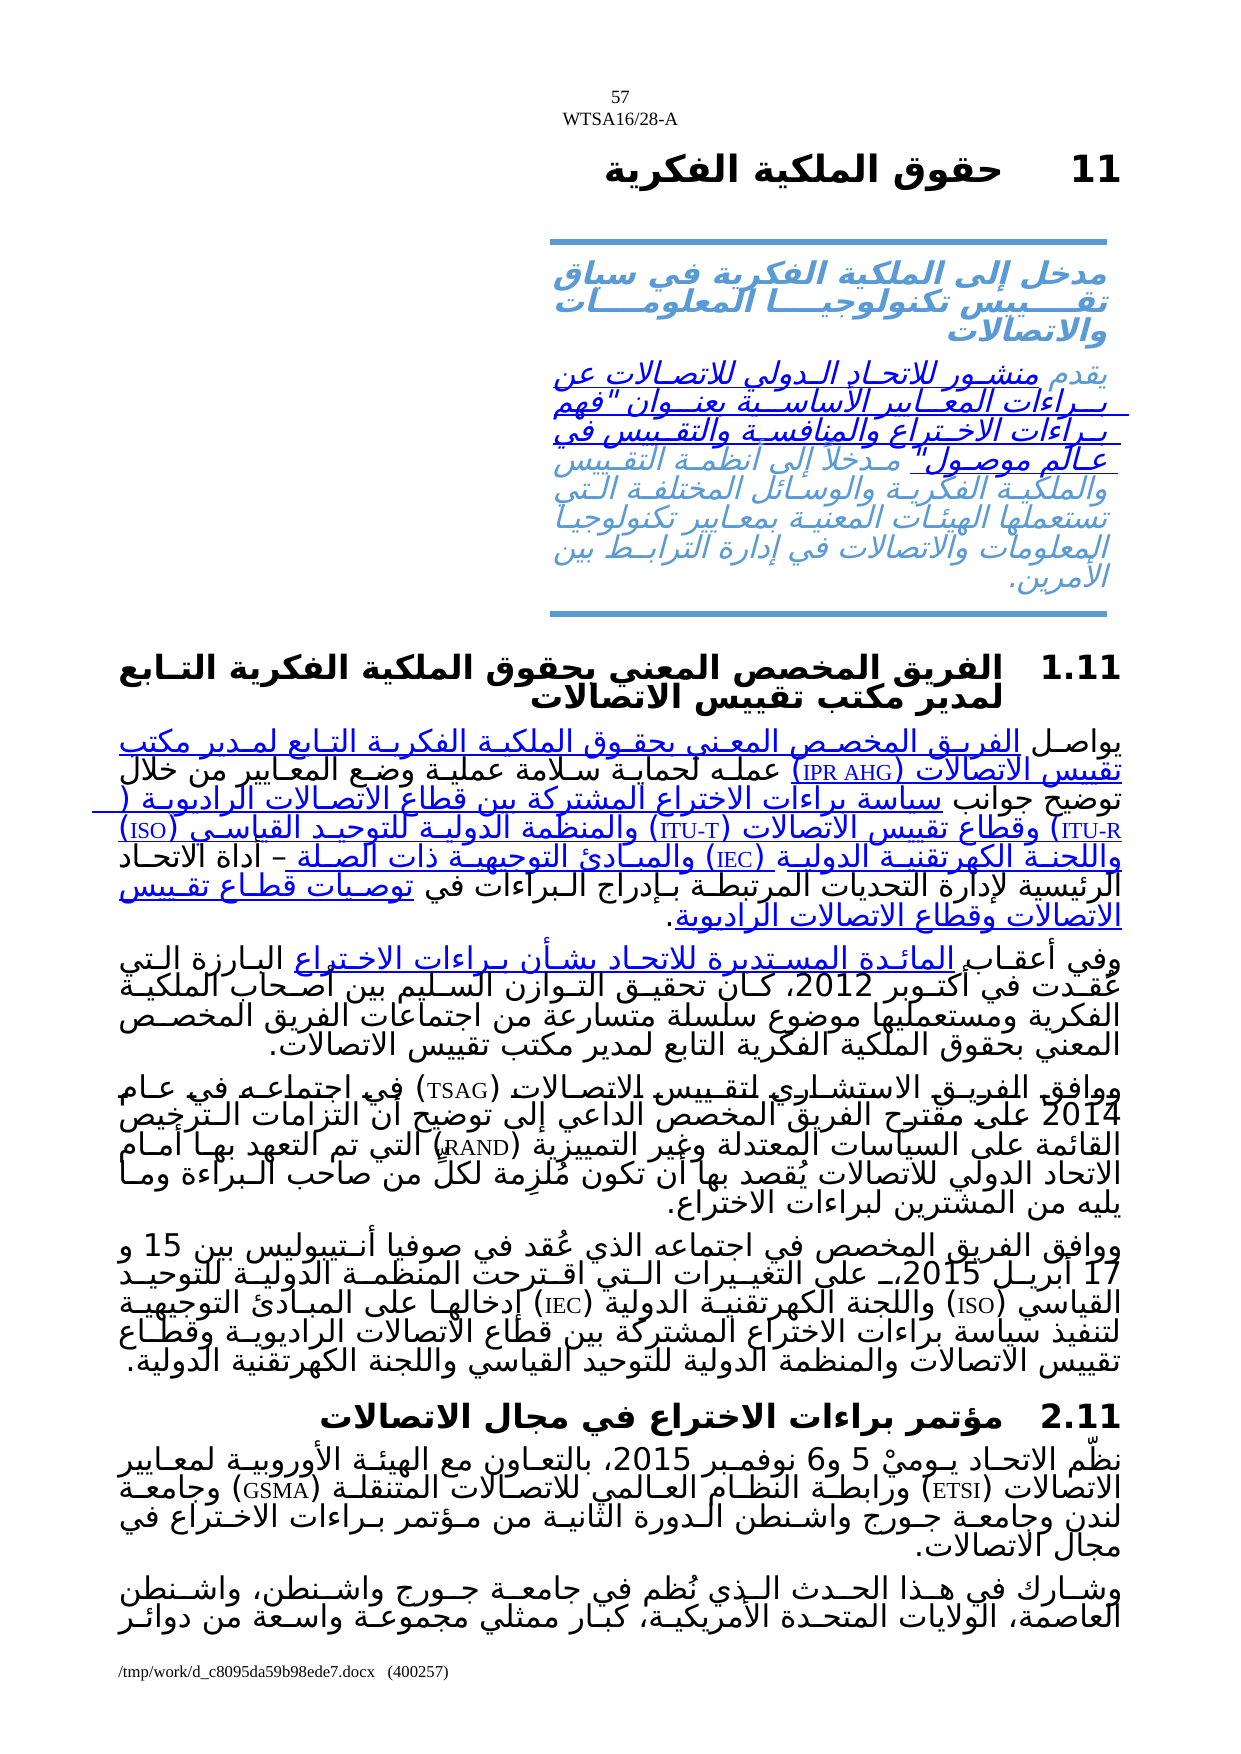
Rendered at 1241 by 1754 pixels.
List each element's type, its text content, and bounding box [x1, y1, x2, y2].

subtitle 11 حقوق الملكية الفكرية [653, 154, 1122, 189]
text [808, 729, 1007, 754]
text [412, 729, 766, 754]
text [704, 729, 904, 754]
text ووافق الفريق المخصص في اجتماعه الذي عُقد في صوفيا أنتيبوليس بين 15 و17 أبريل 2015، على التغييرات التي اقترحت المنظمة الدولية للتوحيد القياسي (ISO) واللجنة الكهرتقنية الدولية (IEC) إدخالها على المبادئ التوجيهية لتنفيذ سياسة براءات الاختراع المشتركة بين قطاع الاتصالات الراديوية وقطاع تقييس الاتصالات والمنظمة الدولية للتوحيد القياسي واللجنة الكهرتقنية الدولية. [118, 1233, 1122, 1379]
text وفي أعقاب المائدة المستديرة للاتحاد بشأن براءات الاختراع البارزة التي عُقدت في أكتوبر 2012، كان تحقيق التوازن السليم بين أصحاب الملكية الفكرية ومستعمليها موضوع سلسلة متسارعة من اجتماعات الفريق المخصص المعني بحقوق الملكية الفكرية التابع لمدير مكتب تقييس الاتصالات. [118, 946, 1122, 1062]
subtitle 11 حقوق الملكية الفكرية [118, 154, 682, 189]
text ووافق الفريق الاستشاري لتقييس الاتصالات (TSAG) في اجتماعه في عام 2014 على مقترح الفريق المخصص الداعي إلى توضيح أن التزامات الترخيص القائمة على السياسات المعتدلة وغير التمييزية (RAND) التي تم التعهد بها أمام الاتحاد الدولي للاتصالات يُقصد بها أن تكون مُلزِمة لكلٍّ من صاحب البراءة وما يليه من المشترين لبراءات الاختراع. [118, 1075, 1122, 1221]
text يواصل الفريق المخصص المعني بحقوق الملكية الفكرية التابع لمدير مكتب تقييس الاتصالات (IPR AHG) عمله لحماية سلامة عملية وضع المعايير من خلال توضيح جوانب سياسة براءات الاختراع المشتركة بين قطاع الاتصالات الراديوية (ITU-R) وقطاع تقييس الاتصالات (ITU-T) والمنظمة الدولية للتوحيد القياسي (ISO) واللجنة الكهرتقنية الدولية (IEC) والمبادئ التوجيهية ذات الصلة – أداة الاتحاد الرئيسية لإدارة التحديات المرتبطة بإدراج البراءات في توصيات قطاع تقييس الاتصالات وقطاع الاتصالات الراديوية. [118, 755, 1122, 841]
text نظّم الاتحاد يوميْ 5 و6 نوفمبر 2015، بالتعاون مع الهيئة الأوروبية لمعايير الاتصالات (ETSI) ورابطة النظام العالمي للاتصالات المتنقلة (GSMA) وجامعة لندن وجامعة جورج واشنطن الدورة الثانية من مؤتمر براءات الاختراع في مجال الاتصالات. [118, 1447, 1122, 1564]
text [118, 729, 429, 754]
subtitle 2.11 مؤتمر براءات الاختراع في مجال الاتصالات [118, 1404, 1122, 1435]
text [118, 1576, 1122, 1635]
text يواصل الفريق المخصص المعني بحقوق الملكية الفكرية التابع لمدير مكتب تقييس الاتصالات (IPR AHG) عمله لحماية سلامة عملية وضع المعايير من خلال توضيح جوانب سياسة براءات الاختراع المشتركة بين قطاع الاتصالات الراديوية (ITU-R) وقطاع تقييس الاتصالات (ITU-T) والمنظمة الدولية للتوحيد القياسي (ISO) واللجنة الكهرتقنية الدولية (IEC) والمبادئ التوجيهية ذات الصلة – أداة الاتحاد الرئيسية لإدارة التحديات المرتبطة بإدراج البراءات في توصيات قطاع تقييس الاتصالات وقطاع الاتصالات الراديوية. [118, 842, 1122, 933]
subtitle 1.11 الفريق المخصص المعني بحقوق الملكية الفكرية التابع لمدير مكتب تقييس الاتصالات [118, 654, 1122, 717]
